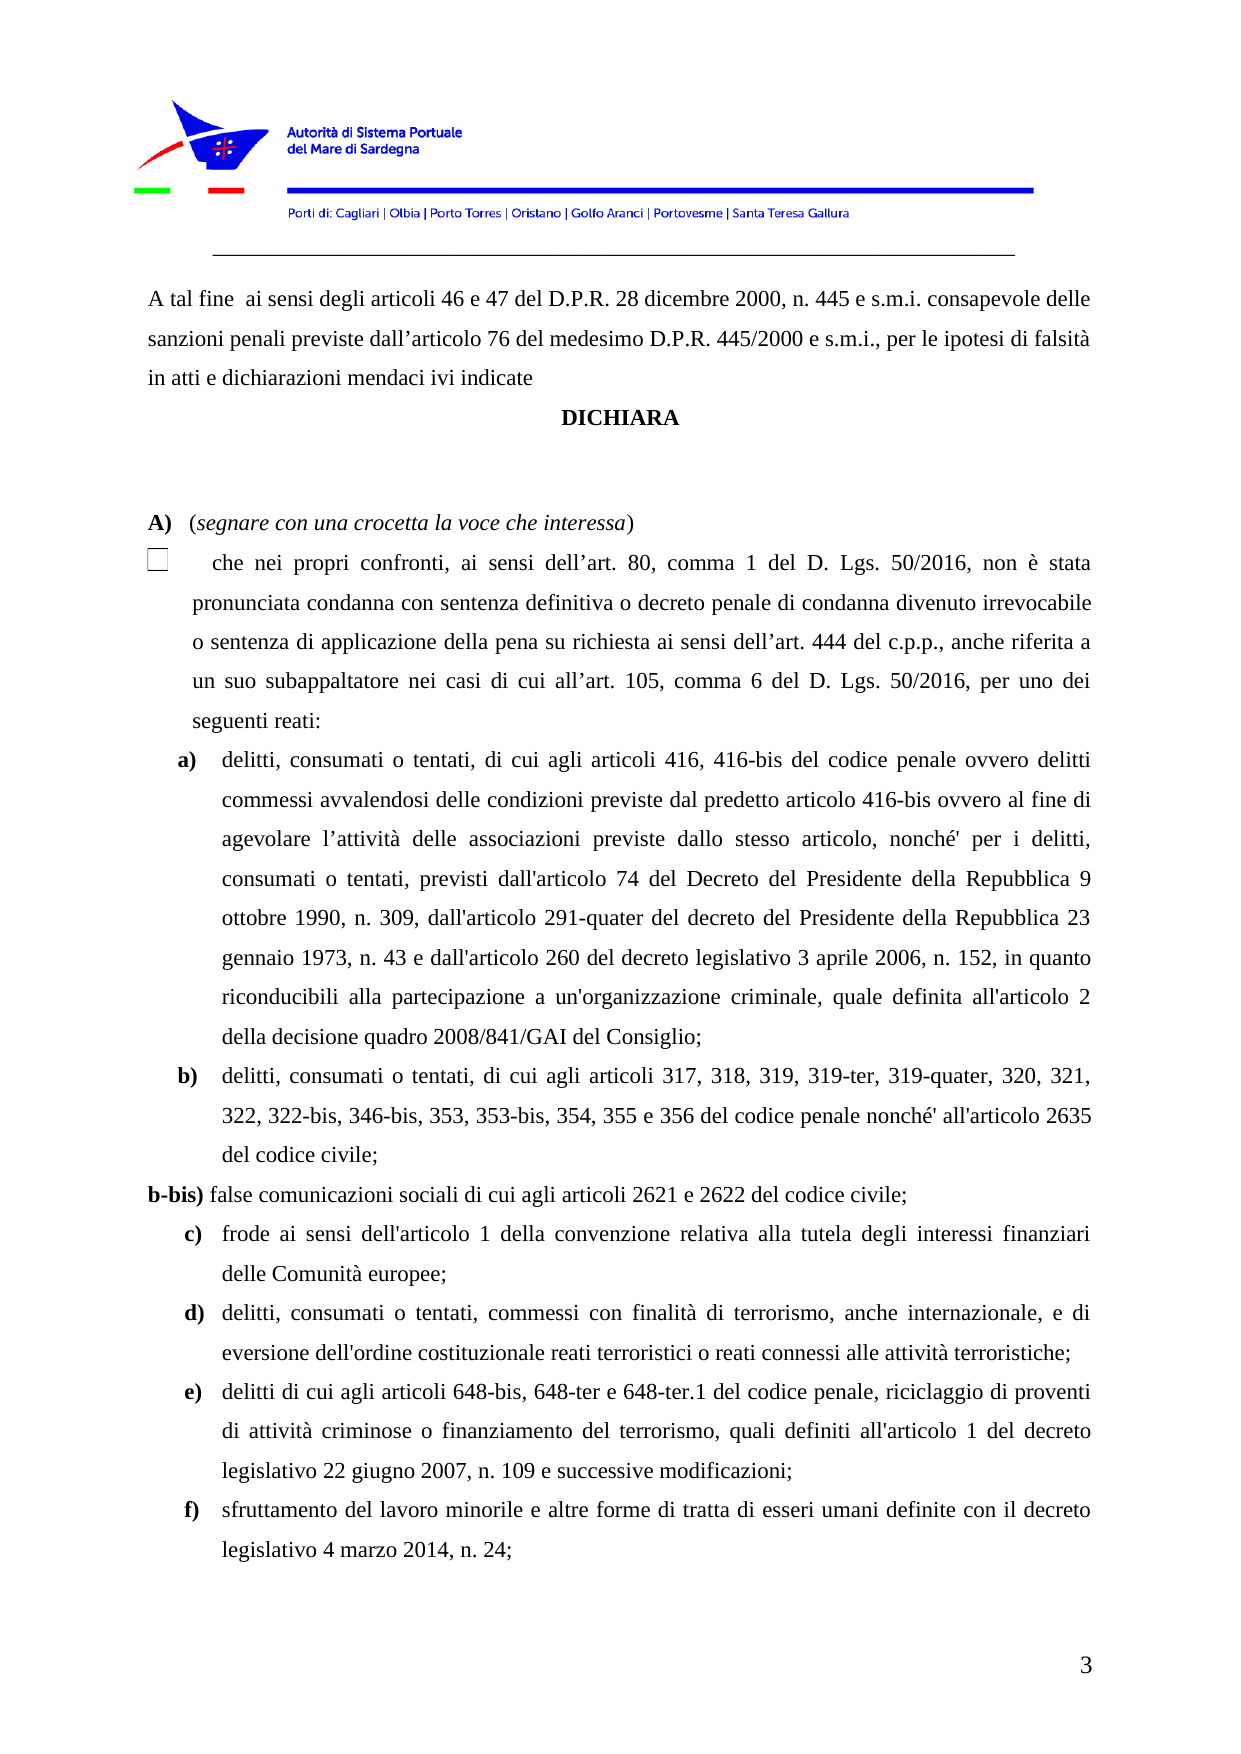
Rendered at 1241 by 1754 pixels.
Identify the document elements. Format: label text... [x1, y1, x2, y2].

text A tal fine ai sensi degli articoli 46 e 47 del D.P.R. 28 dicembre 2000, n. 445 e s.m.i. consapevole delle sanzioni penali previste dall’articolo 76 del medesimo D.P.R. 445/2000 e s.m.i., per le ipotesi di falsità in atti e dichiarazioni mendaci ivi indicate [148, 285, 1092, 391]
list delitti, consumati o tentati, di cui agli articoli 416, 416-bis del codice penale ovvero delitti commessi avvalendosi delle condizioni previste dal predetto articolo 416-bis ovvero al fine di agevolare l’attività delle associazioni previste dallo stesso articolo, nonché' per i delitti, consumati o tentati, previsti dall'articolo 74 del Decreto del Presidente della Repubblica 9 ottobre 1990, n. 309, dall'articolo 291-quater del decreto del Presidente della Repubblica 23 gennaio 1973, n. 43 e dall'articolo 260 del decreto legislativo 3 aprile 2006, n. 152, in quanto riconducibili alla partecipazione a un'organizzazione criminale, quale definita all'articolo 2 della decisione quadro 2008/841/GAI del Consiglio; [177, 746, 1092, 1049]
text b-bis) false comunicazioni sociali di cui agli articoli 2621 e 2622 del codice civile; [148, 1181, 1092, 1207]
text ______________________________________________________________________ [213, 233, 1092, 259]
list delitti di cui agli articoli 648-bis, 648-ter e 648-ter.1 del codice penale, riciclaggio di proventi di attività criminose o finanziamento del terrorismo, quali definiti all'articolo 1 del decreto legislativo 22 giugno 2007, n. 109 e successive modificazioni; [184, 1378, 1092, 1483]
list delitti, consumati o tentati, commessi con finalità di terrorismo, anche internazionale, e di eversione dell'ordine costituzionale reati terroristici o reati connessi alle attività terroristiche; [184, 1299, 1092, 1365]
list frode ai sensi dell'articolo 1 della convenzione relativa alla tutela degli interessi finanziari delle Comunità europee; [184, 1220, 1092, 1286]
list sfruttamento del lavoro minorile e altre forme di tratta di esseri umani definite con il decreto legislativo 4 marzo 2014, n. 24; [184, 1497, 1092, 1562]
list delitti, consumati o tentati, di cui agli articoli 317, 318, 319, 319-ter, 319-quater, 320, 321, 322, 322-bis, 346-bis, 353, 353-bis, 354, 355 e 356 del codice penale nonché' all'articolo 2635 del codice civile; [177, 1062, 1092, 1168]
text che nei propri confronti, ai sensi dell’art. 80, comma 1 del D. Lgs. 50/2016, non è stata pronunciata condanna con sentenza definitiva o decreto penale di condanna divenuto irrevocabile o sentenza di applicazione della pena su richiesta ai sensi dell’art. 444 del c.p.p., anche riferita a un suo subappaltatore nei casi di cui all’art. 105, comma 6 del D. Lgs. 50/2016, per uno dei seguenti reati: [148, 548, 1093, 733]
subtitle DICHIARA [148, 404, 1092, 430]
text A) (segnare con una crocetta la voce che interessa) [133, 509, 1093, 535]
picture [88, 75, 1034, 233]
picture [147, 548, 168, 571]
